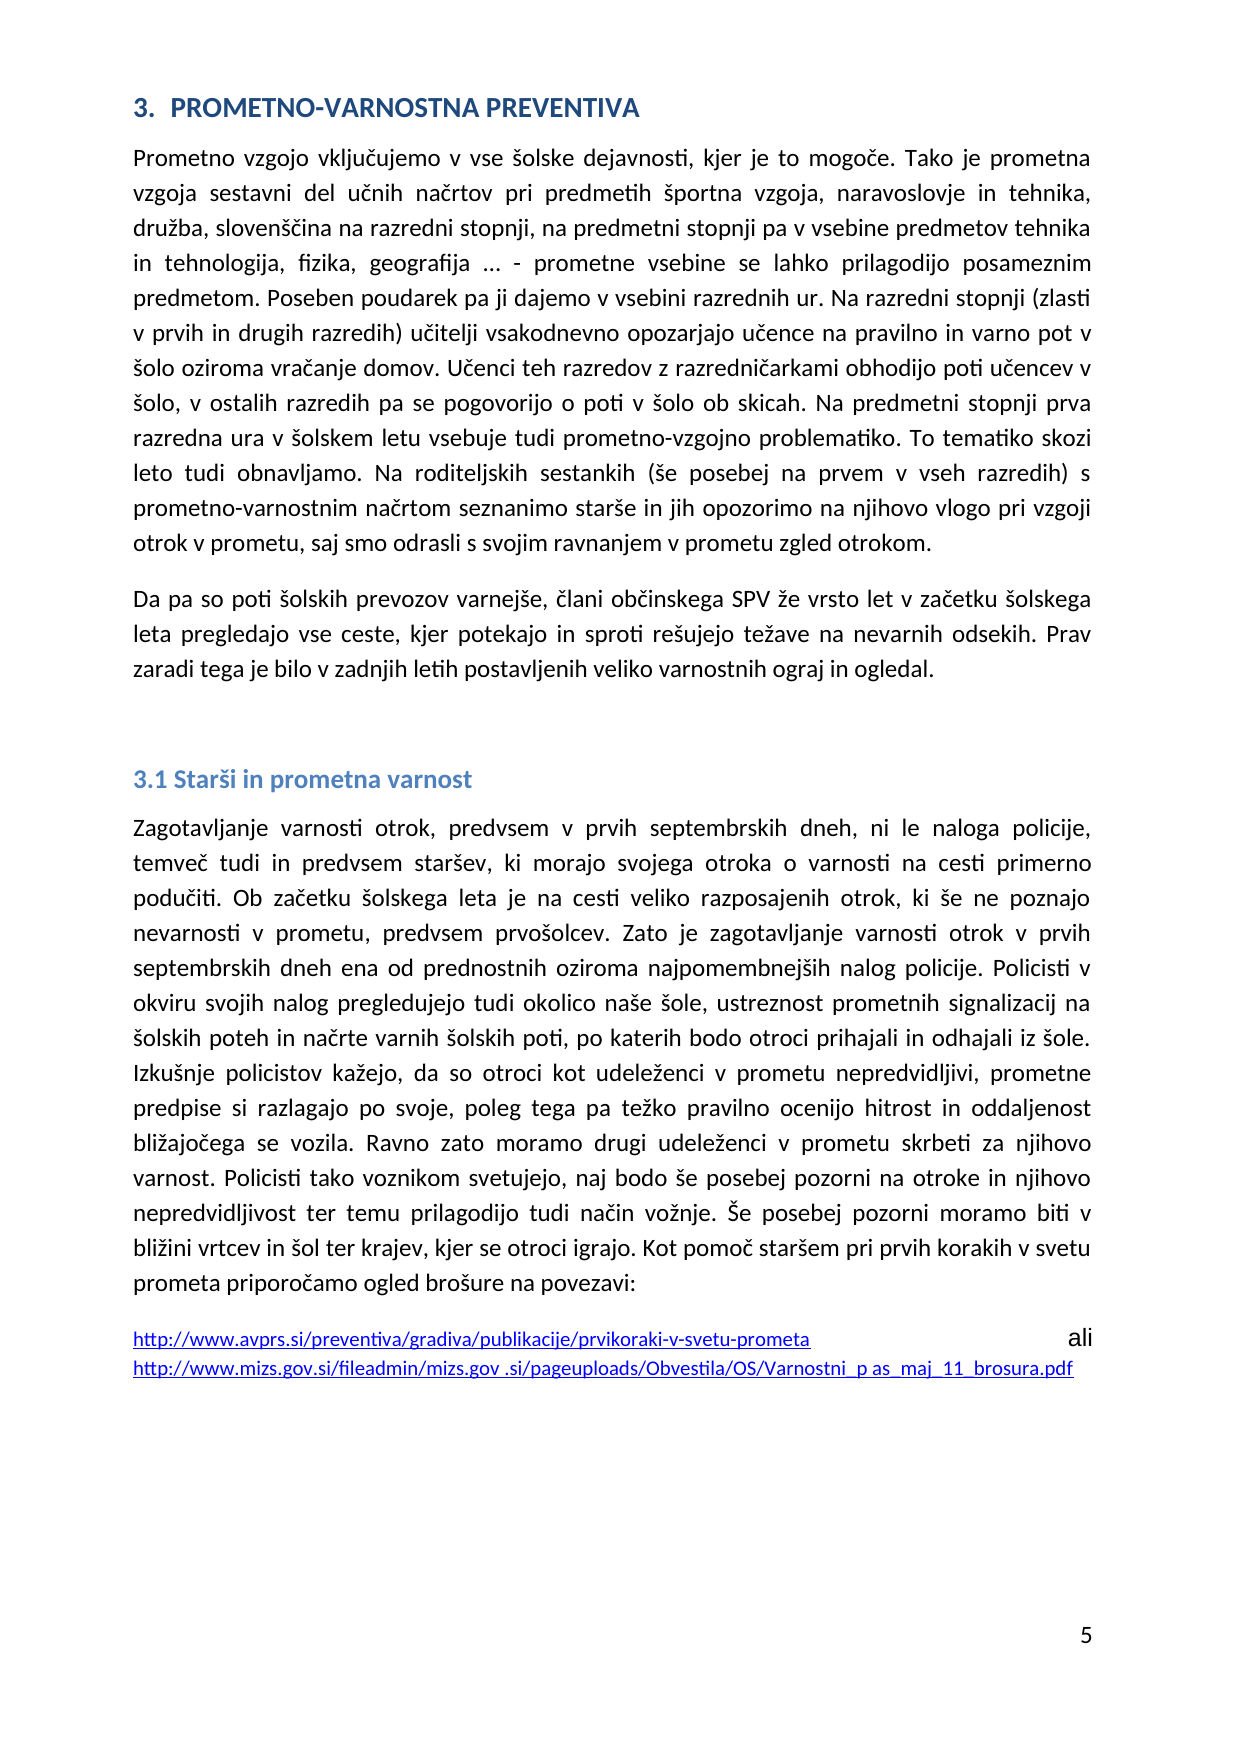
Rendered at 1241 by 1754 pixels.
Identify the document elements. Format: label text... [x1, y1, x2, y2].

text http://www.avprs.si/preventiva/gradiva/publikacije/prvikoraki-v-svetu-prometa ali http://www.mizs.gov.si/fileadmin/mizs.gov .si/pageuploads/Obvestila/OS/Varnostni_p as_maj_11_brosura.pdf [133, 1323, 1093, 1381]
text Da pa so poti šolskih prevozov varnejše, člani občinskega SPV že vrsto let v začetku šolskega leta pregledajo vse ceste, kjer potekajo in sproti rešujejo težave na nevarnih odsekih. Prav zaradi tega je bilo v zadnjih letih postavljenih veliko varnostnih ograj in ogledal. [133, 583, 1093, 683]
subtitle PROMETNO-VARNOSTNA PREVENTIVA [133, 89, 1093, 124]
subtitle 3.1 Starši in prometna varnost [133, 763, 1093, 796]
text Zagotavljanje varnosti otrok, predvsem v prvih septembrskih dneh, ni le naloga policije, temveč tudi in predvsem staršev, ki morajo svojega otroka o varnosti na cesti primerno podučiti. Ob začetku šolskega leta je na cesti veliko razposajenih otrok, ki še ne poznajo nevarnosti v prometu, predvsem prvošolcev. Zato je zagotavljanje varnosti otrok v prvih septembrskih dneh ena od prednostnih oziroma najpomembnejših nalog policije. Policisti v okviru svojih nalog pregledujejo tudi okolico naše šole, ustreznost prometnih signalizacij na šolskih poteh in načrte varnih šolskih poti, po katerih bodo otroci prihajali in odhajali iz šole. Izkušnje policistov kažejo, da so otroci kot udeleženci v prometu nepredvidljivi, prometne predpise si razlagajo po svoje, poleg tega pa težko pravilno ocenijo hitrost in oddaljenost bližajočega se vozila. Ravno zato moramo drugi udeleženci v prometu skrbeti za njihovo varnost. Policisti tako voznikom svetujejo, naj bodo še posebej pozorni na otroke in njihovo nepredvidljivost ter temu prilagodijo tudi način vožnje. Še posebej pozorni moramo biti v bližini vrtcev in šol ter krajev, kjer se otroci igrajo. Kot pomoč staršem pri prvih korakih v svetu prometa priporočamo ogled brošure na povezavi: [133, 812, 1093, 1298]
text Prometno vzgojo vključujemo v vse šolske dejavnosti, kjer je to mogoče. Tako je prometna vzgoja sestavni del učnih načrtov pri predmetih športna vzgoja, naravoslovje in tehnika, družba, slovenščina na razredni stopnji, na predmetni stopnji pa v vsebine predmetov tehnika in tehnologija, fizika, geografija … - prometne vsebine se lahko prilagodijo posameznim predmetom. Poseben poudarek pa ji dajemo v vsebini razrednih ur. Na razredni stopnji (zlasti v prvih in drugih razredih) učitelji vsakodnevno opozarjajo učence na pravilno in varno pot v šolo oziroma vračanje domov. Učenci teh razredov z razredničarkami obhodijo poti učencev v šolo, v ostalih razredih pa se pogovorijo o poti v šolo ob skicah. Na predmetni stopnji prva razredna ura v šolskem letu vsebuje tudi prometno-vzgojno problematiko. To tematiko skozi leto tudi obnavljamo. Na roditeljskih sestankih (še posebej na prvem v vseh razredih) s prometno-varnostnim načrtom seznanimo starše in jih opozorimo na njihovo vlogo pri vzgoji otrok v prometu, saj smo odrasli s svojim ravnanjem v prometu zgled otrokom. [133, 142, 1093, 558]
